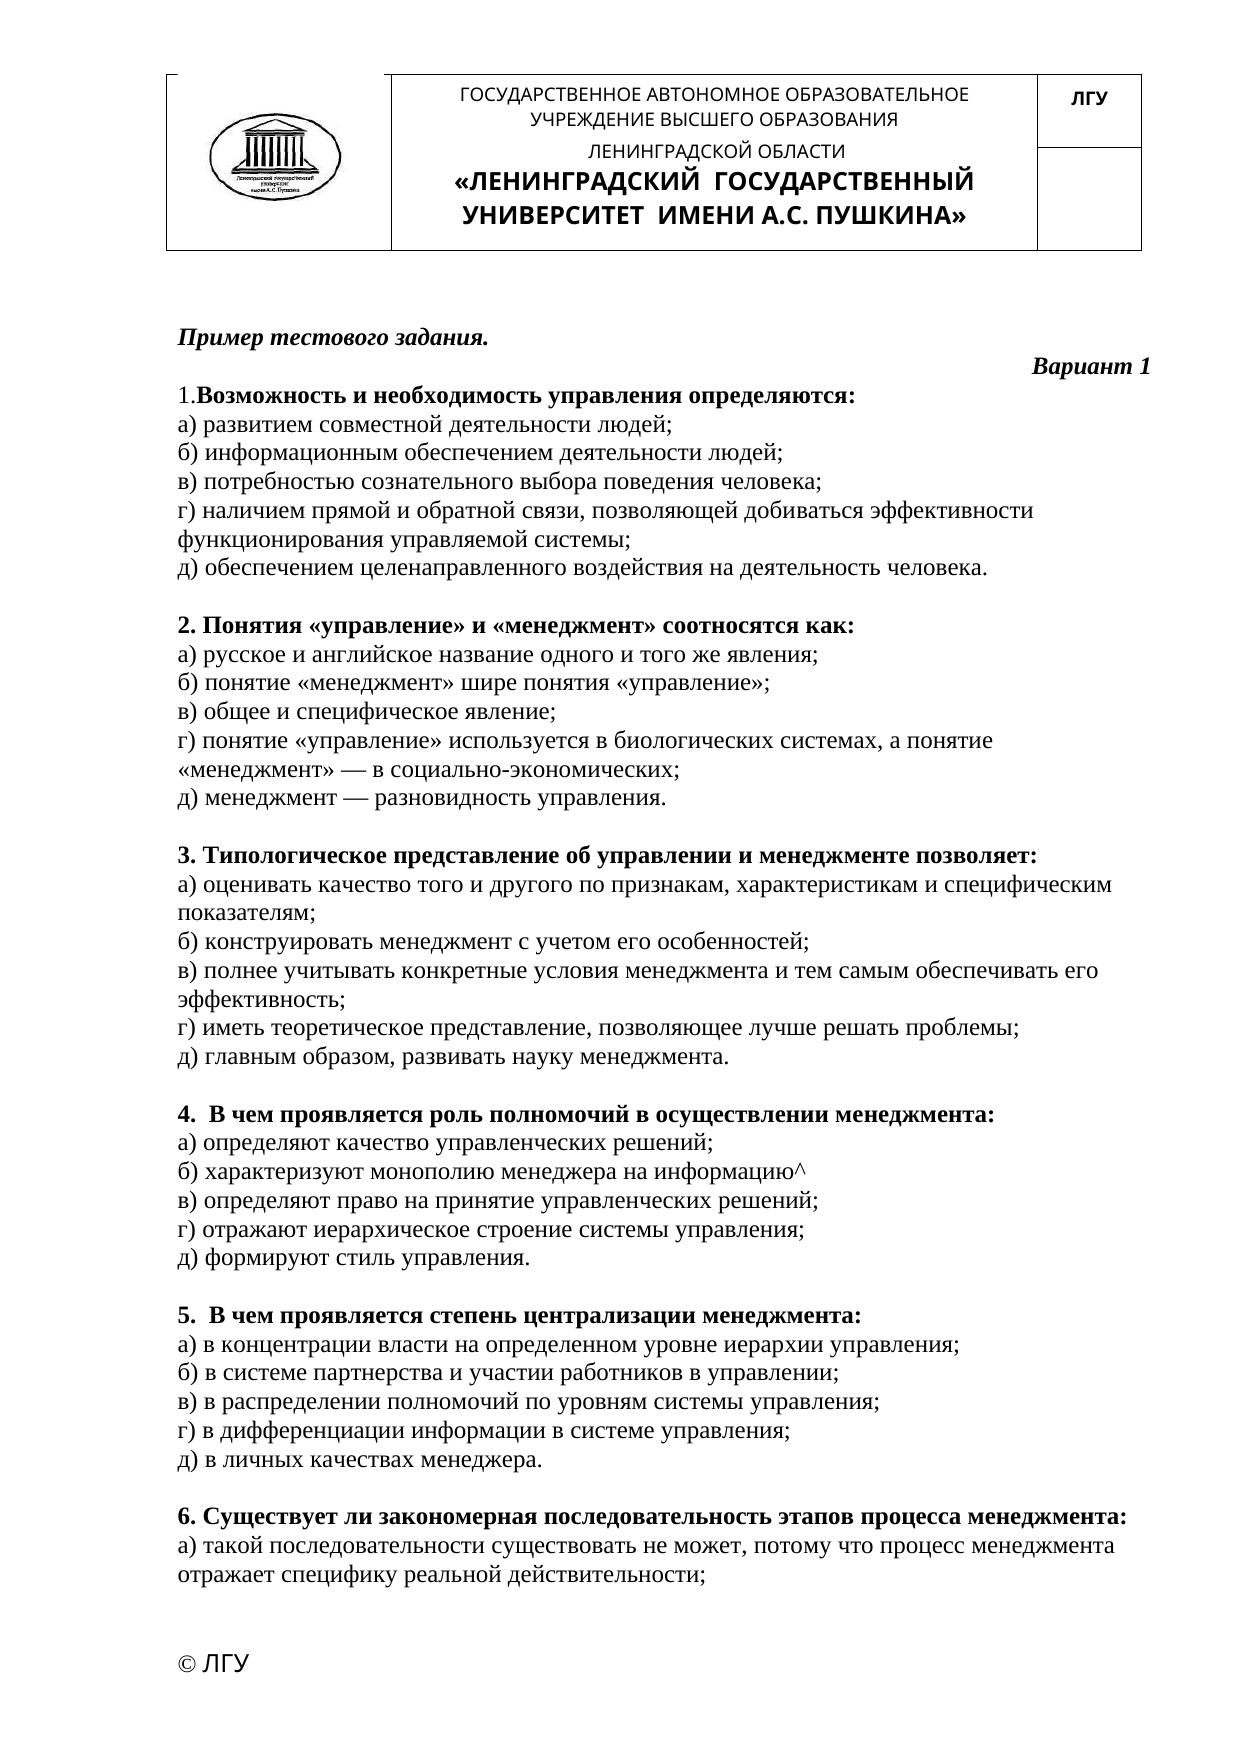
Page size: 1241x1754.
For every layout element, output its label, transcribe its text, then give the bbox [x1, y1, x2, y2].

text а) определяют качество управленческих решений; [177, 1127, 1152, 1156]
text 3. Типологическое представление об управлении и менеджменте позволяет: [177, 840, 1152, 869]
text а) в концентрации власти на определенном уровне иерархии управления; [177, 1329, 1152, 1357]
text 5. В чем проявляется степень централизации менеджмента: [177, 1300, 1152, 1329]
text а) русское и английское название одного и того же явления; [177, 639, 1152, 667]
text д) формируют стиль управления. [177, 1242, 1152, 1271]
text г) наличием прямой и обратной связи, позволяющей добиваться эффективности функционирования управляемой системы; [177, 495, 1152, 552]
text б) конструировать менеджмент с учетом его особенностей; [177, 926, 1152, 955]
text в) потребностью сознательного выбора поведения человека; [177, 466, 1152, 495]
text Вариант 1 [177, 351, 1152, 380]
text в) в распределении полномочий по уровням системы управления; [177, 1386, 1152, 1415]
text 2. Понятия «управление» и «менеджмент» соотносятся как: [177, 610, 1152, 639]
text б) информационным обеспечением деятельности людей; [177, 437, 1152, 466]
text г) иметь теоретическое представление, позволяющее лучше решать проблемы; [177, 1012, 1152, 1041]
text д) главным образом, развивать науку менеджмента. [177, 1041, 1152, 1070]
text 6. Существует ли закономерная последовательность этапов процесса менеджмента: [177, 1501, 1152, 1530]
text б) характеризуют монополию менеджера на информацию^ [177, 1156, 1152, 1185]
picture [177, 74, 384, 241]
text б) в системе партнерства и участии работников в управлении; [177, 1357, 1152, 1386]
text а) развитием совместной деятельности людей; [177, 409, 1152, 437]
text 1.Возможность и необходимость управления определяются: [177, 380, 1152, 409]
text Пример тестового задания. [177, 322, 1152, 351]
text г) отражают иерархическое строение системы управления; [177, 1214, 1152, 1242]
text д) в личных качествах менеджера. [177, 1444, 1152, 1472]
text д) обеспечением целенаправленного воздействия на деятельность человека. [177, 552, 1152, 581]
text а) такой последовательности существовать не может, потому что процесс менеджмента отражает специфику реальной действительности; [177, 1530, 1152, 1587]
text г) понятие «управление» используется в биологических системах, а понятие «менеджмент» — в социально-экономических; [177, 725, 1152, 782]
text в) общее и специфическое явление; [177, 696, 1152, 725]
text 4. В чем проявляется роль полномочий в осуществлении менеджмента: [177, 1099, 1152, 1127]
text в) определяют право на принятие управленческих решений; [177, 1185, 1152, 1214]
text г) в дифференциации информации в системе управления; [177, 1415, 1152, 1444]
text а) оценивать качество того и другого по признакам, характеристикам и специфическим показателям; [177, 869, 1152, 926]
text в) полнее учитывать конкретные условия менеджмента и тем самым обеспечивать его эффективность; [177, 955, 1152, 1012]
text д) менеджмент — разновидность управления. [177, 782, 1152, 811]
text б) понятие «менеджмент» шире понятия «управление»; [177, 667, 1152, 696]
